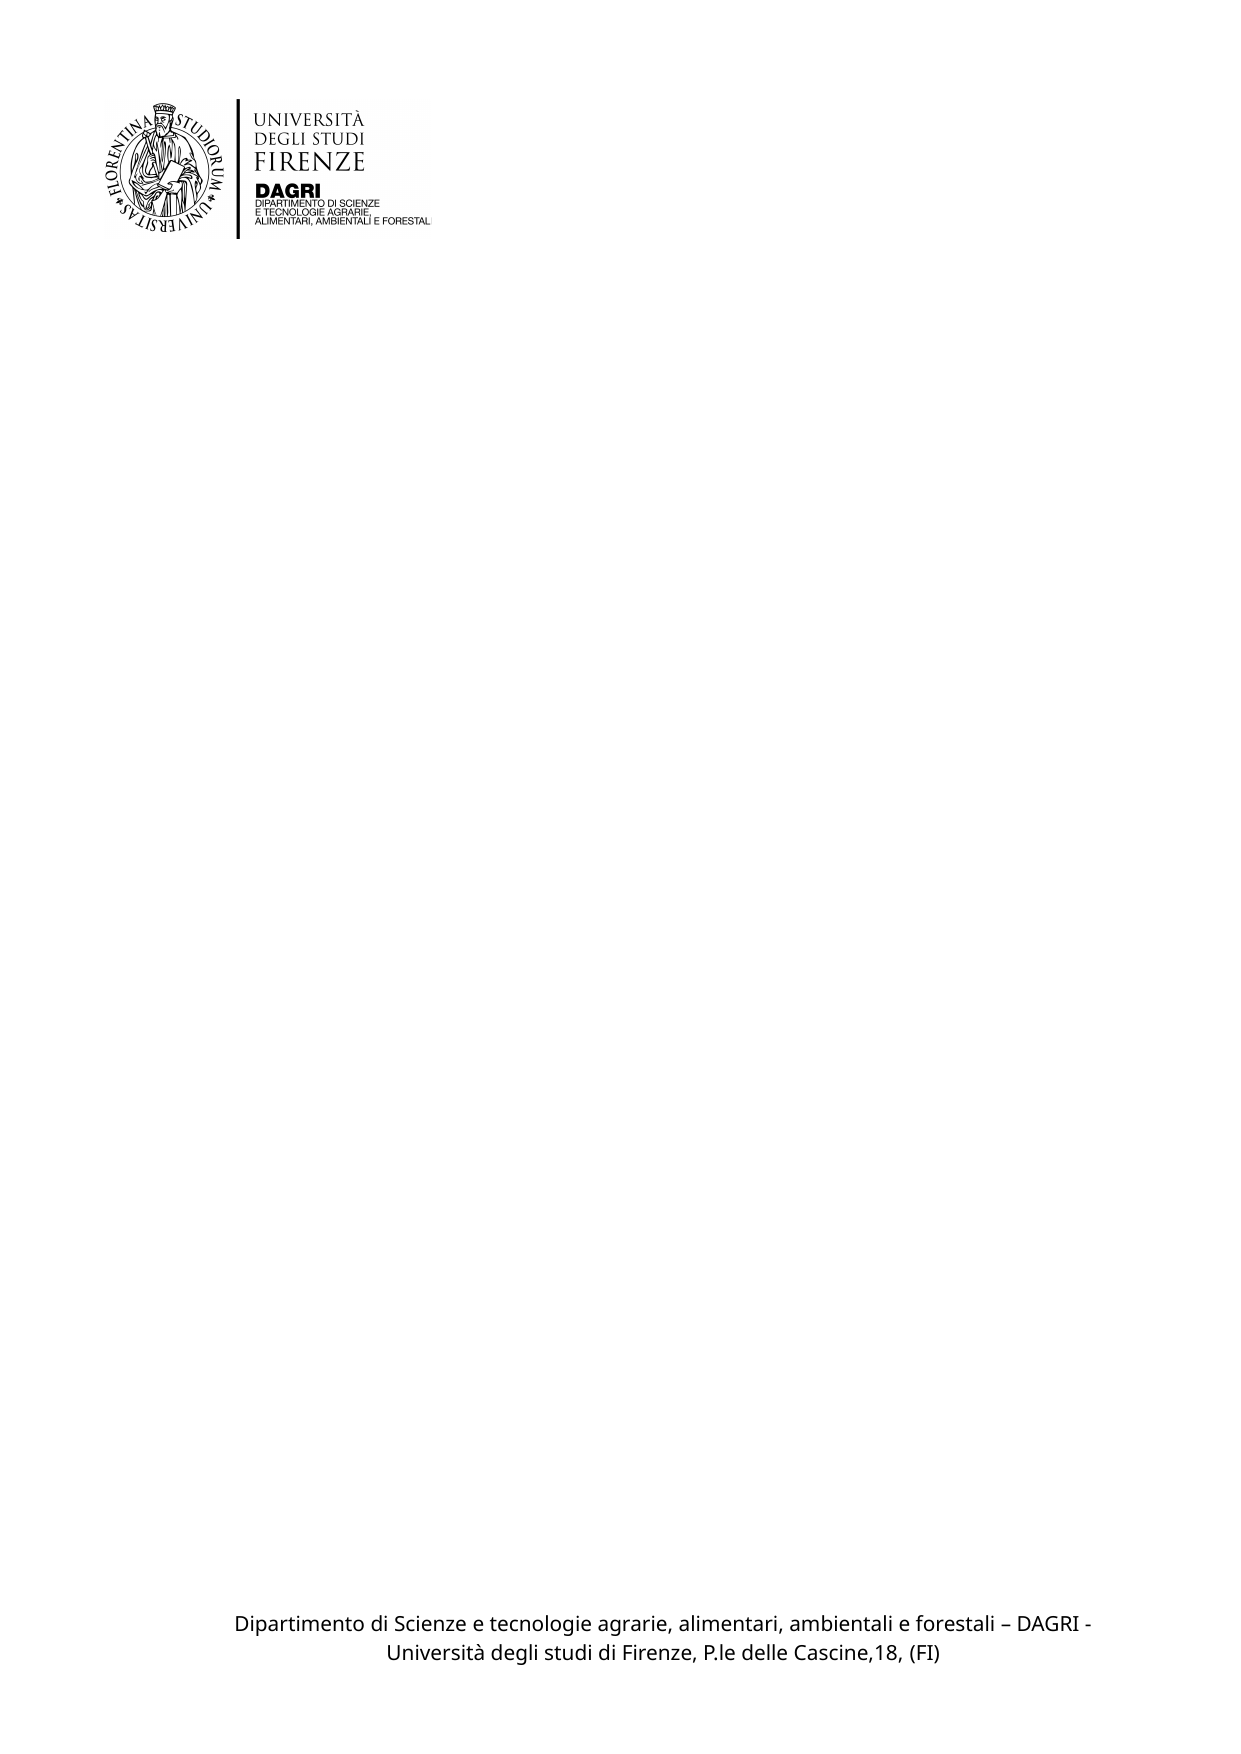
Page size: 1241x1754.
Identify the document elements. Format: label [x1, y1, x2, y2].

picture [103, 99, 432, 239]
